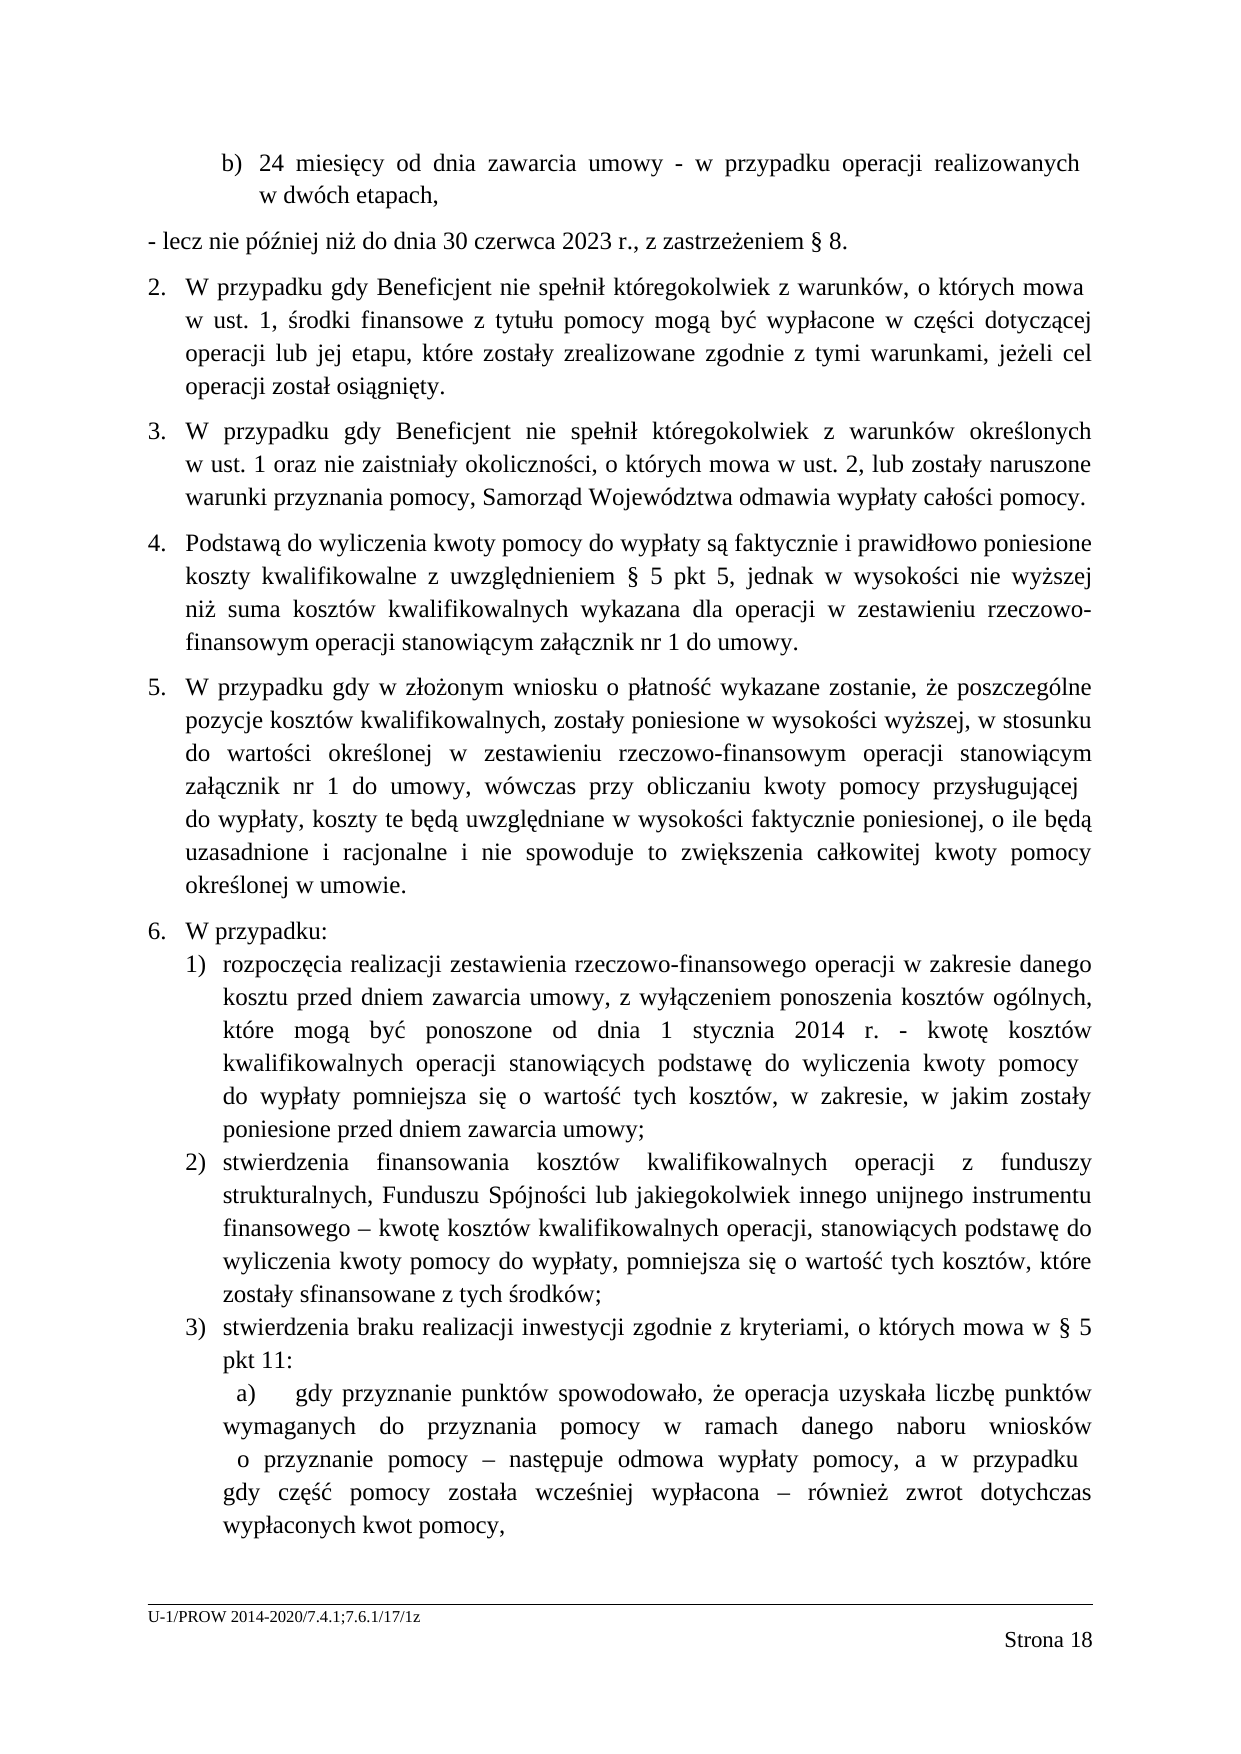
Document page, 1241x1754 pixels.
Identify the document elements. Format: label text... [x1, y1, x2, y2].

list Podstawą do wyliczenia kwoty pomocy do wypłaty są faktycznie i prawidłowo poniesione koszty kwalifikowalne z uwzględnieniem § 5 pkt 5, jednak w wysokości nie wyższej niż suma kosztów kwalifikowalnych wykazana dla operacji w zestawieniu rzeczowo-finansowym operacji stanowiącym załącznik nr 1 do umowy. [148, 528, 1093, 656]
text - lecz nie później niż do dnia 30 czerwca 2023 r., z zastrzeżeniem § 8. [148, 226, 1093, 255]
list stwierdzenia finansowania kosztów kwalifikowalnych operacji z funduszy strukturalnych, Funduszu Spójności lub jakiegokolwiek innego unijnego instrumentu finansowego – kwotę kosztów kwalifikowalnych operacji, stanowiących podstawę do wyliczenia kwoty pomocy do wypłaty, pomniejsza się o wartość tych kosztów, które zostały sfinansowane z tych środków; [185, 1147, 1093, 1308]
list W przypadku: [148, 916, 1093, 945]
list rozpoczęcia realizacji zestawienia rzeczowo-finansowego operacji w zakresie danego kosztu przed dniem zawarcia umowy, z wyłączeniem ponoszenia kosztów ogólnych, które mogą być ponoszone od dnia 1 stycznia 2014 r. - kwotę kosztów kwalifikowalnych operacji stanowiących podstawę do wyliczenia kwoty pomocy do wypłaty pomniejsza się o wartość tych kosztów, w zakresie, w jakim zostały poniesione przed dniem zawarcia umowy; [185, 949, 1093, 1143]
list 24 miesięcy od dnia zawarcia umowy - w przypadku operacji realizowanych w dwóch etapach, [221, 148, 1093, 209]
list W przypadku gdy Beneficjent nie spełnił któregokolwiek z warunków określonych w ust. 1 oraz nie zaistniały okoliczności, o których mowa w ust. 2, lub zostały naruszone warunki przyznania pomocy, Samorząd Województwa odmawia wypłaty całości pomocy. [148, 416, 1093, 511]
list stwierdzenia braku realizacji inwestycji zgodnie z kryteriami, o których mowa w § 5 pkt 11: [185, 1312, 1093, 1374]
list gdy przyznanie punktów spowodowało, że operacja uzyskała liczbę punktów wymaganych do przyznania pomocy w ramach danego naboru wniosków o przyznanie pomocy – następuje odmowa wypłaty pomocy, a w przypadku gdy część pomocy została wcześniej wypłacona – również zwrot dotychczas wypłaconych kwot pomocy, [223, 1378, 1093, 1539]
list W przypadku gdy Beneficjent nie spełnił któregokolwiek z warunków, o których mowa w ust. 1, środki finansowe z tytułu pomocy mogą być wypłacone w części dotyczącej operacji lub jej etapu, które zostały zrealizowane zgodnie z tymi warunkami, jeżeli cel operacji został osiągnięty. [148, 272, 1093, 399]
list W przypadku gdy w złożonym wniosku o płatność wykazane zostanie, że poszczególne pozycje kosztów kwalifikowalnych, zostały poniesione w wysokości wyższej, w stosunku do wartości określonej w zestawieniu rzeczowo-finansowym operacji stanowiącym załącznik nr 1 do umowy, wówczas przy obliczaniu kwoty pomocy przysługującej do wypłaty, koszty te będą uwzględniane w wysokości faktycznie poniesionej, o ile będą uzasadnione i racjonalne i nie spowoduje to zwiększenia całkowitej kwoty pomocy określonej w umowie. [148, 672, 1093, 899]
